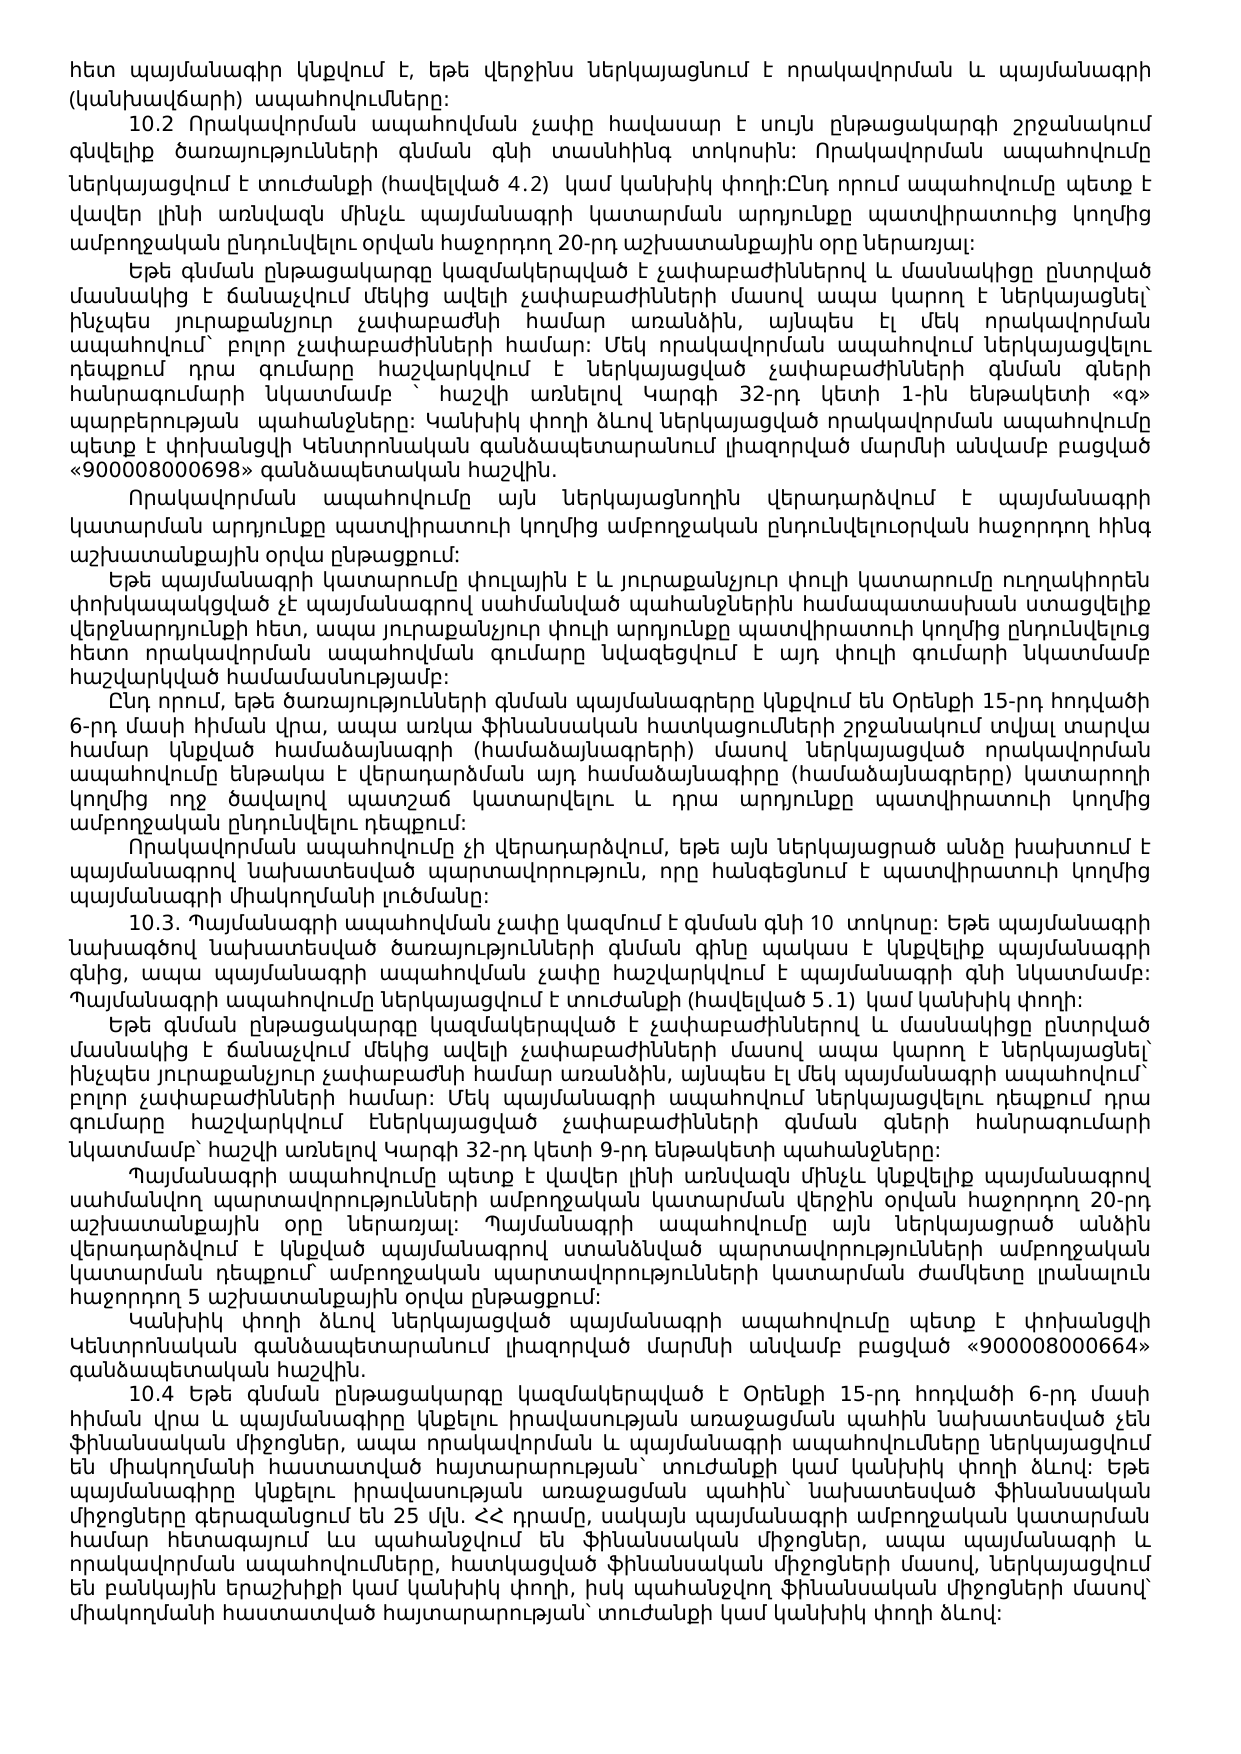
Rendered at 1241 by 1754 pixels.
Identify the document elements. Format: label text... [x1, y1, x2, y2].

text Եթե գնման ընթացակարգը կազմակերպված է չափաբաժիններով և մասնակիցը ընտրված մասնակից է ճանաչվում մեկից ավելի չափաբաժինների մասով ապա կարող է ներկայացնել՝ ինչպես յուրաքանչյուր չափաբաժնի համար առանձին, այնպես էլ մեկ պայմանագրի ապահովում` բոլոր չափաբաժինների համար: Մեկ պայմանագրի ապահովում ներկայացվելու դեպքում դրա գումարը հաշվարկվում էներկայացված չափաբաժինների գնման գների հանրագումարի նկատմամբ՝ հաշվի առնելով Կարգի 32-րդ կետի 9-րդ ենթակետի պահանջները: [69, 1013, 1152, 1164]
text 10.2 Որակավորման ապահովման չափը հավասար է սույն ընթացակարգի շրջանակում գնվելիք ծառայությունների գնման գնի տասնհինգ տոկոսին: Որակավորման ապահովումը ներկայացվում է տուժանքի (հավելված 4․2) կամ կանխիկ փողի:Ընդ որում ապահովումը պետք է վավեր լինի առնվազն մինչև պայմանագրի կատարման արդյունքը պատվիրատուից կողմից ամբողջական ընդունվելու օրվան հաջորդող 20-րդ աշխատանքային օրը ներառյալ: [69, 112, 1152, 256]
text 10.4 Եթե գնման ընթացակարգը կազմակերպված է Օրենքի 15-րդ հոդվածի 6-րդ մասի հիման վրա և պայմանագիրը կնքելու իրավասության առաջացման պահին նախատեսված չեն ֆինանսական միջոցներ, ապա որակավորման և պայմանագրի ապահովումները ներկայացվում են միակողմանի հաստատված հայտարարության` տուժանքի կամ կանխիկ փողի ձևով: Եթե պայմանագիրը կնքելու իրավասության առաջացման պահին՝ նախատեսված ֆինանսական միջոցները գերազանցում են 25 մլն. ՀՀ դրամը, սակայն պայմանագրի ամբողջական կատարման համար հետագայում ևս պահանջվում են ֆինանսական միջոցներ, ապա պայմանագրի և որակավորման ապահովումները, հատկացված ֆինանսական միջոցների մասով, ներկայացվում են բանկային երաշխիքի կամ կանխիկ փողի, իսկ պահանջվող ֆինանսական միջոցների մասով՝ միակողմանի հաստատված հայտարարության՝ տուժանքի կամ կանխիկ փողի ձևով: [69, 1382, 1152, 1625]
text Եթե գնման ընթացակարգը կազմակերպված է չափաբաժիններով և մասնակիցը ընտրված մասնակից է ճանաչվում մեկից ավելի չափաբաժինների մասով ապա կարող է ներկայացնել՝ ինչպես յուրաքանչյուր չափաբաժնի համար առանձին, այնպես էլ մեկ որակավորման ապահովում` բոլոր չափաբաժինների համար: Մեկ որակավորման ապահովում ներկայացվելու դեպքում դրա գումարը հաշվարկվում է ներկայացված չափաբաժինների գնման գների հանրագումարի նկատմամբ ՝ հաշվի առնելով Կարգի 32-րդ կետի 1-ին ենթակետի «գ» պարբերության պահանջները: Կանխիկ փողի ձևով ներկայացված որակավորման ապահովումը պետք է փոխանցվի Կենտրոնական գանձապետարանում լիազորված մարմնի անվամբ բացված «900008000698» գանձապետական հաշվին. [69, 256, 1152, 483]
text Որակավորման ապահովումը այն ներկայացնողին վերադարձվում է պայմանագրի կատարման արդյունքը պատվիրատուի կողմից ամբողջական ընդունվելուօրվան հաջորդող հինգ աշխատանքային օրվա ընթացքում: [69, 483, 1152, 568]
text Որակավորման ապահովումը չի վերադարձվում, եթե այն ներկայացրած անձը խախտում է պայմանագրով նախատեսված պարտավորություն, որը հանգեցնում է պատվիրատուի կողմից պայմանագրի միակողմանի լուծմանը: [69, 835, 1152, 908]
text 10.3. Պայմանագրի ապահովման չափը կազմում է գնման գնի 10 տոկոսը: Եթե պայմանագրի նախագծով նախատեսված ծառայությունների գնման գինը պակաս է կնքվելիք պայմանագրի գնից, ապա պայմանագրի ապահովման չափը հաշվարկվում է պայմանագրի գնի նկատմամբ: Պայմանագրի ապահովումը ներկայացվում է տուժանքի (հավելված 5․1) կամ կանխիկ փողի: [69, 908, 1152, 1013]
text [69, 56, 1152, 112]
text Եթե պայմանագրի կատարումը փուլային է և յուրաքանչյուր փուլի կատարումը ուղղակիորեն փոխկապակցված չէ պայմանագրով սահմանված պահանջներին համապատասխան ստացվելիք վերջնարդյունքի հետ, ապա յուրաքանչյուր փուլի արդյունքը պատվիրատուի կողմից ընդունվելուց հետո որակավորման ապահովման գումարը նվազեցվում է այդ փուլի գումարի նկատմամբ հաշվարկված համամասնությամբ: [69, 568, 1152, 689]
text Կանխիկ փողի ձևով ներկայացված պայմանագրի ապահովումը պետք է փոխանցվի Կենտրոնական գանձապետարանում լիազորված մարմնի անվամբ բացված «900008000664» գանձապետական հաշվին. [69, 1309, 1152, 1382]
text Ընդ որում, եթե ծառայությունների գնման պայմանագրերը կնքվում են Օրենքի 15-րդ հոդվածի 6-րդ մասի հիման վրա, ապա առկա ֆինանսական հատկացումների շրջանակում տվյալ տարվա համար կնքված համաձայնագրի (համաձայնագրերի) մասով ներկայացված որակավորման ապահովումը ենթակա է վերադարձման այդ համաձայնագիրը (համաձայնագրերը) կատարողի կողմից ողջ ծավալով պատշաճ կատարվելու և դրա արդյունքը պատվիրատուի կողմից ամբողջական ընդունվելու դեպքում: [69, 689, 1152, 835]
text Պայմանագրի ապահովումը պետք է վավեր լինի առնվազն մինչև կնքվելիք պայմանագրով սահմանվող պարտավորությունների ամբողջական կատարման վերջին օրվան հաջորդող 20-րդ աշխատանքային օրը ներառյալ: Պայմանագրի ապահովումը այն ներկայացրած անձին վերադարձվում է կնքված պայմանագրով ստանձնված պարտավորությունների ամբողջական կատարման դեպքում՝ ամբողջական պարտավորությունների կատարման ժամկետը լրանալուն հաջորդող 5 աշխատանքային օրվա ընթացքում: [69, 1164, 1152, 1309]
